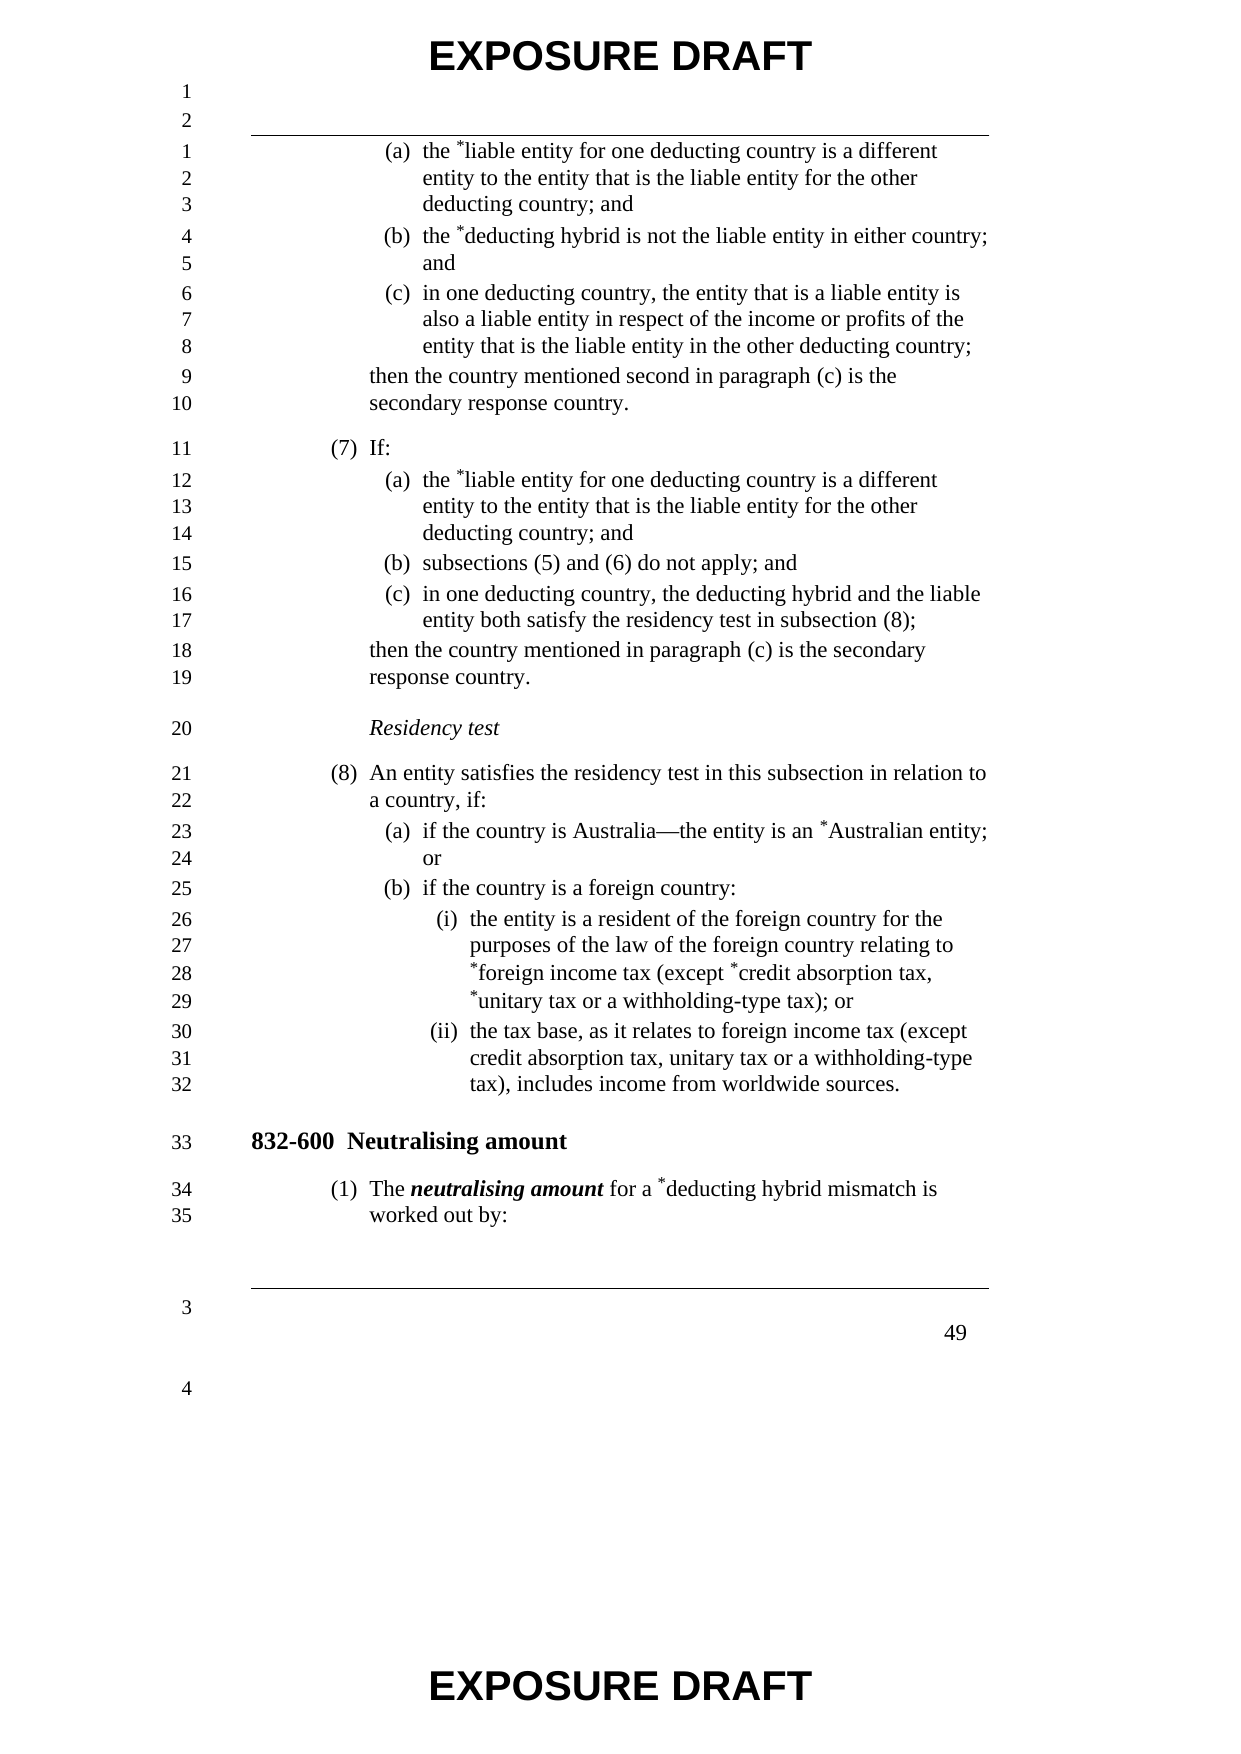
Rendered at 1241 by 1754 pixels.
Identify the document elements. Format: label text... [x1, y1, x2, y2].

text (ii) the tax base, as it relates to foreign income tax (except credit absorption tax, unitary tax or a withholding-type tax), includes income from worldwide sources. [251, 1017, 989, 1097]
text (1) The neutralising amount for a *deducting hybrid mismatch is worked out by: [251, 1173, 989, 1227]
text (a) if the country is Australia—the entity is an *Australian entity; or [251, 816, 989, 870]
text 832-600 Neutralising amount [251, 1126, 989, 1154]
text (b) if the country is a foreign country: [251, 874, 989, 901]
text then the country mentioned second in paragraph (c) is the secondary response country. [369, 362, 989, 415]
text (c) in one deducting country, the deducting hybrid and the liable entity both satisfy the residency test in subsection (8); [251, 579, 989, 632]
text (b) the *deducting hybrid is not the liable entity in either country; and [251, 221, 989, 275]
text Residency test [369, 714, 989, 741]
text (i) the entity is a resident of the foreign country for the purposes of the law of the foreign country relating to *foreign income tax (except *credit absorption tax, *unitary tax or a withholding-type tax); or [251, 905, 989, 1013]
text (a) the *liable entity for one deducting country is a different entity to the entity that is the liable entity for the other deducting country; and [251, 136, 989, 217]
text (8) An entity satisfies the residency test in this subsection in relation to a country, if: [251, 759, 989, 812]
text then the country mentioned in paragraph (c) is the secondary response country. [369, 636, 989, 689]
text (a) the *liable entity for one deducting country is a different entity to the entity that is the liable entity for the other deducting country; and [251, 464, 989, 545]
text (b) subsections (5) and (6) do not apply; and [251, 549, 989, 575]
text (c) in one deducting country, the entity that is a liable entity is also a liable entity in respect of the income or profits of the entity that is the liable entity in the other deducting country; [251, 279, 989, 358]
text (7) If: [251, 434, 989, 460]
